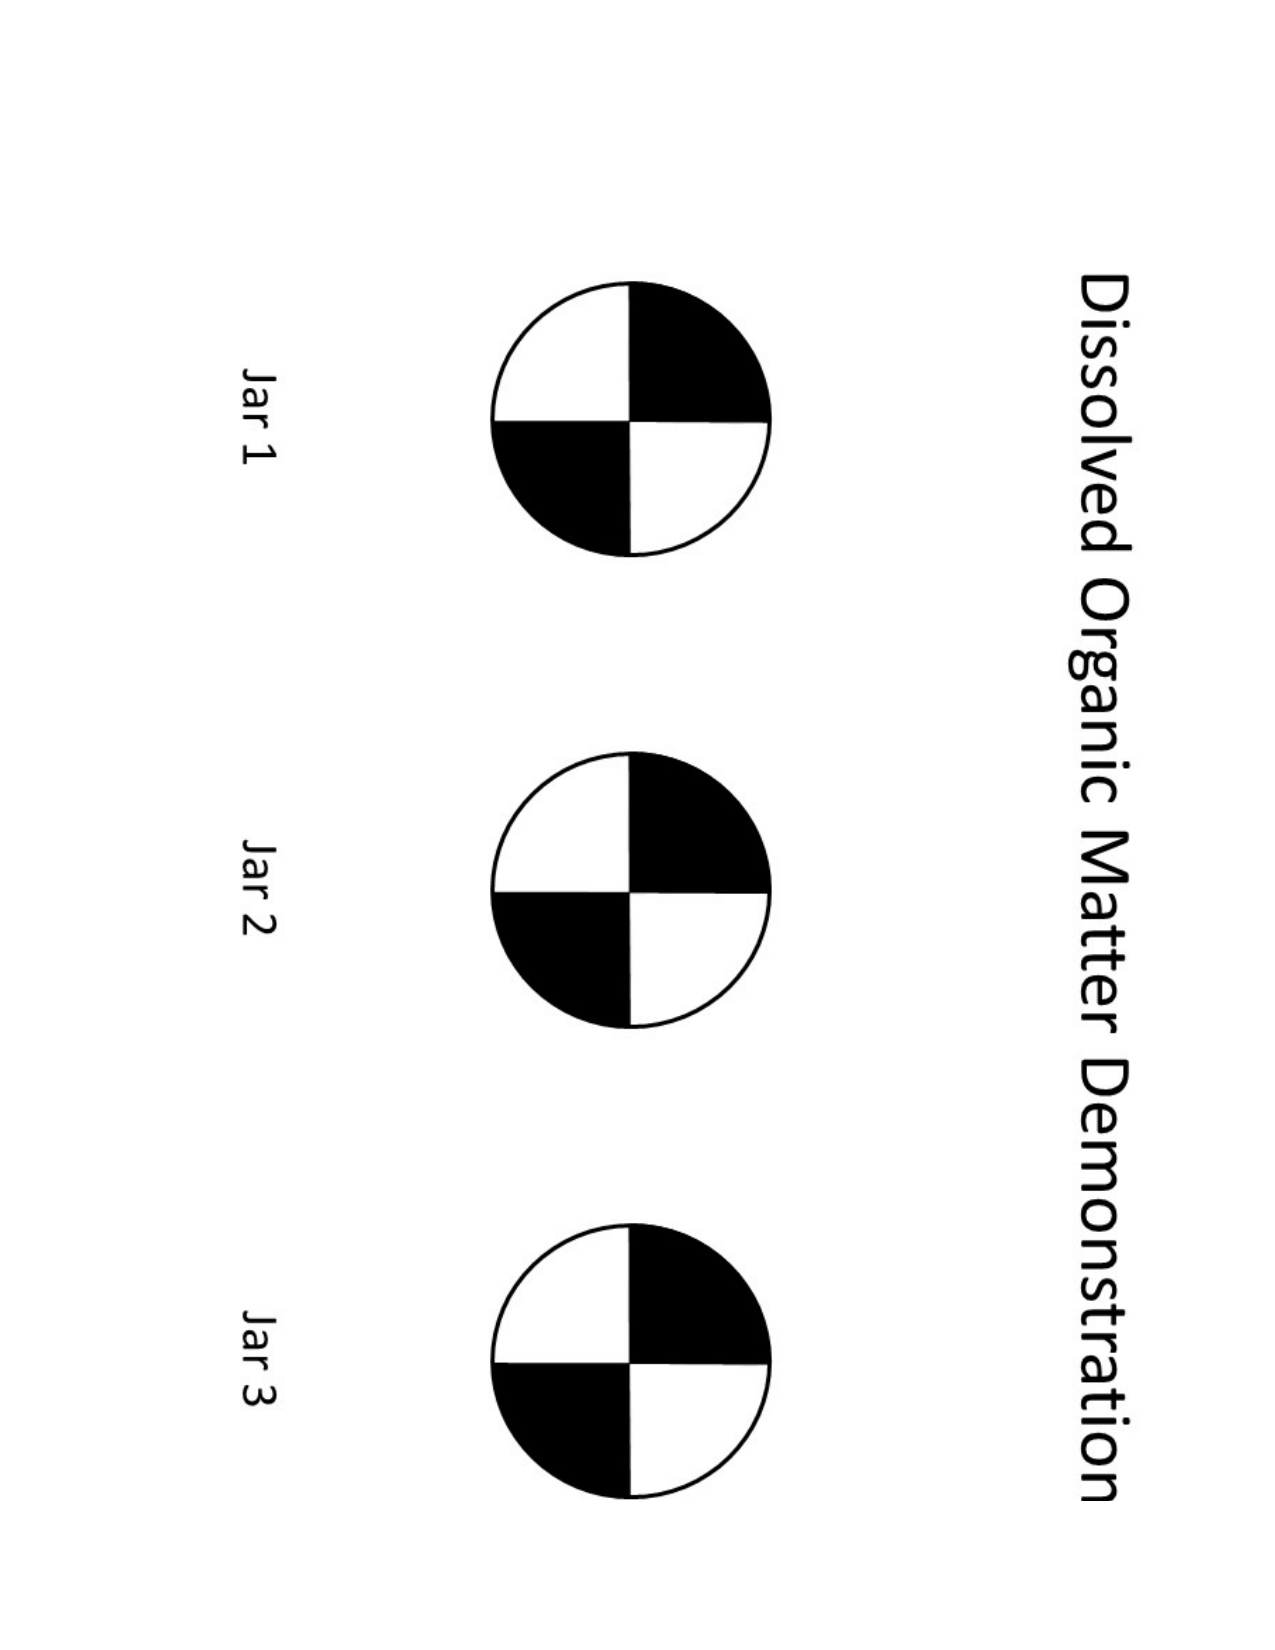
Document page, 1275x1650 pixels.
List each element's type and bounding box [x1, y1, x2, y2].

picture [150, 150, 1275, 1501]
